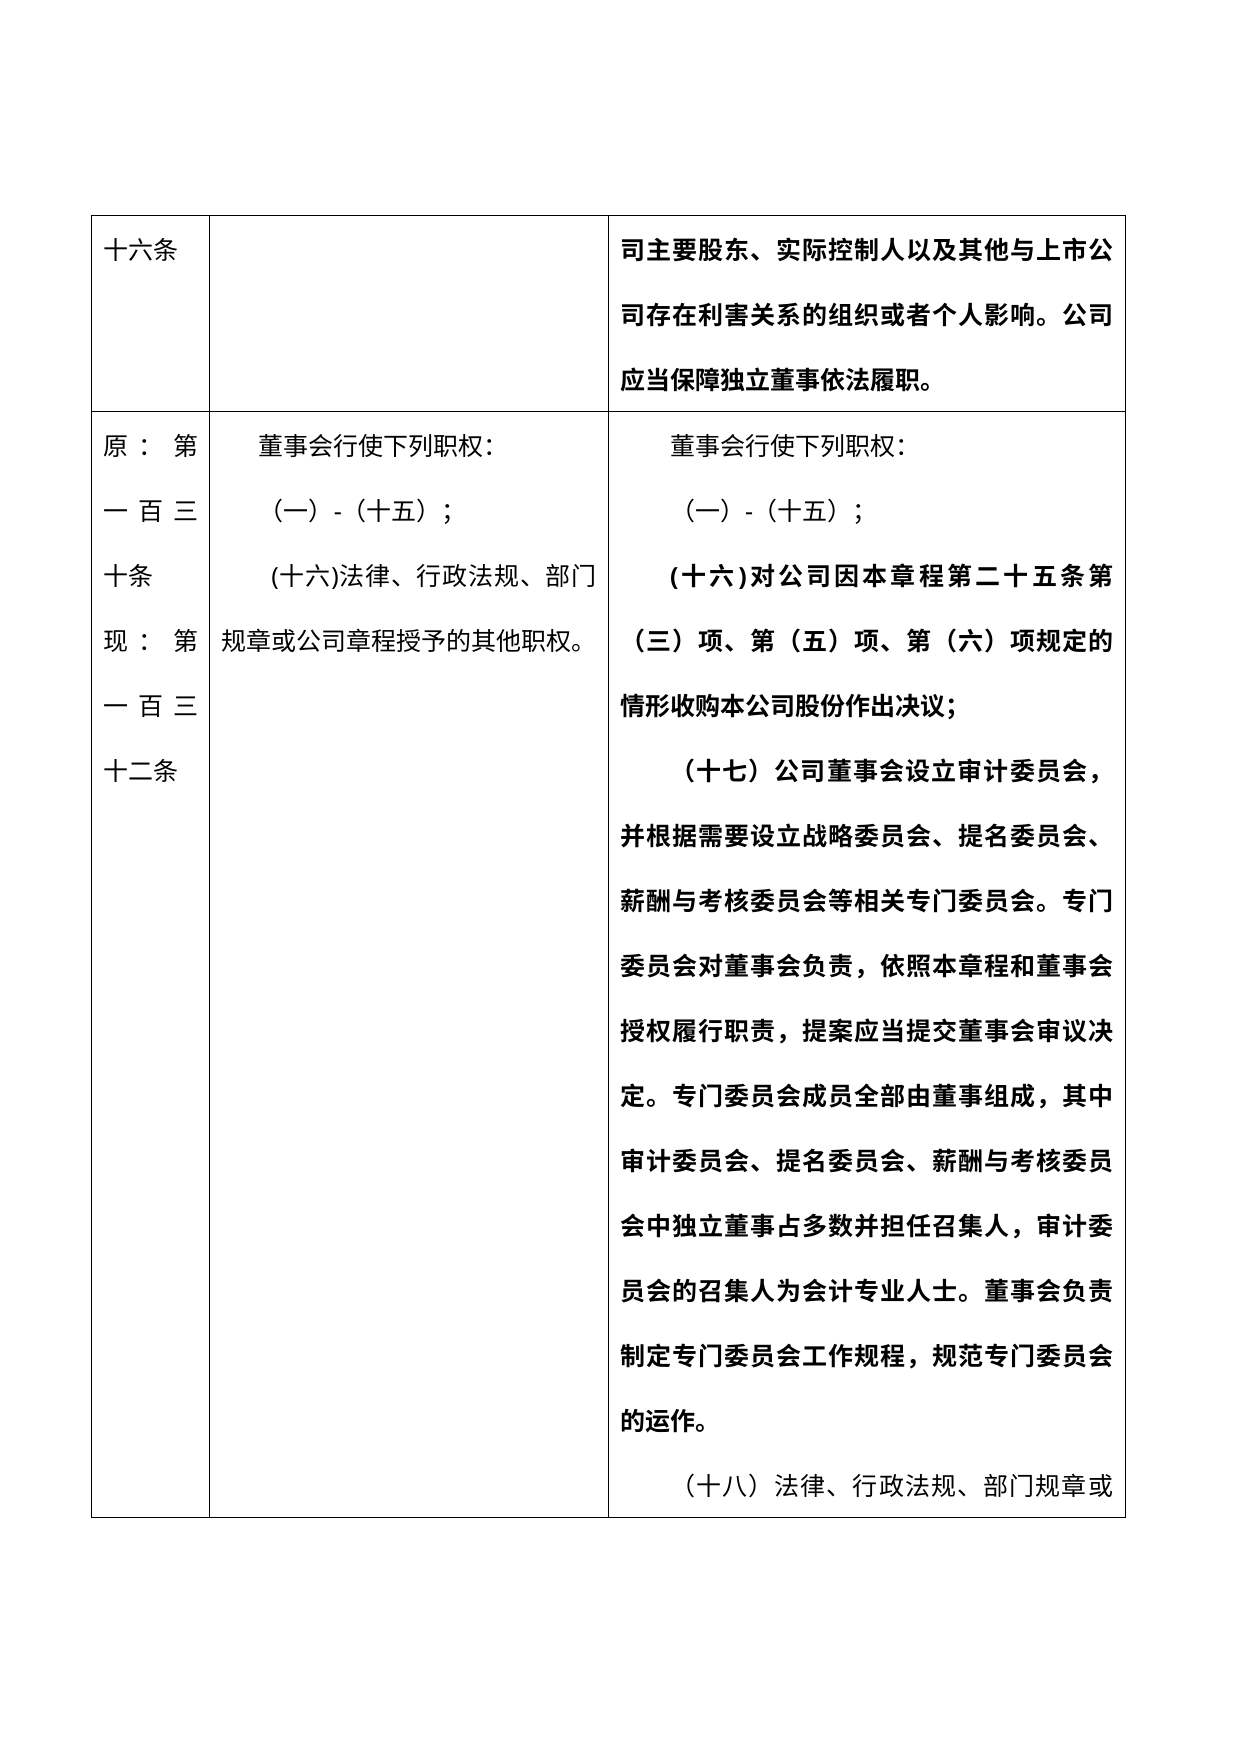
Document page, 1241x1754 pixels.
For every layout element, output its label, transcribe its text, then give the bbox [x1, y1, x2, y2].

table_cell 原：第一百一十四条 现：第一百一十六条 [92, 216, 209, 411]
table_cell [609, 216, 1125, 411]
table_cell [210, 216, 608, 411]
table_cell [609, 412, 1125, 1517]
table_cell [210, 412, 608, 1517]
table_cell 原：第一百三十条 现：第一百三十二条 [92, 412, 209, 1517]
